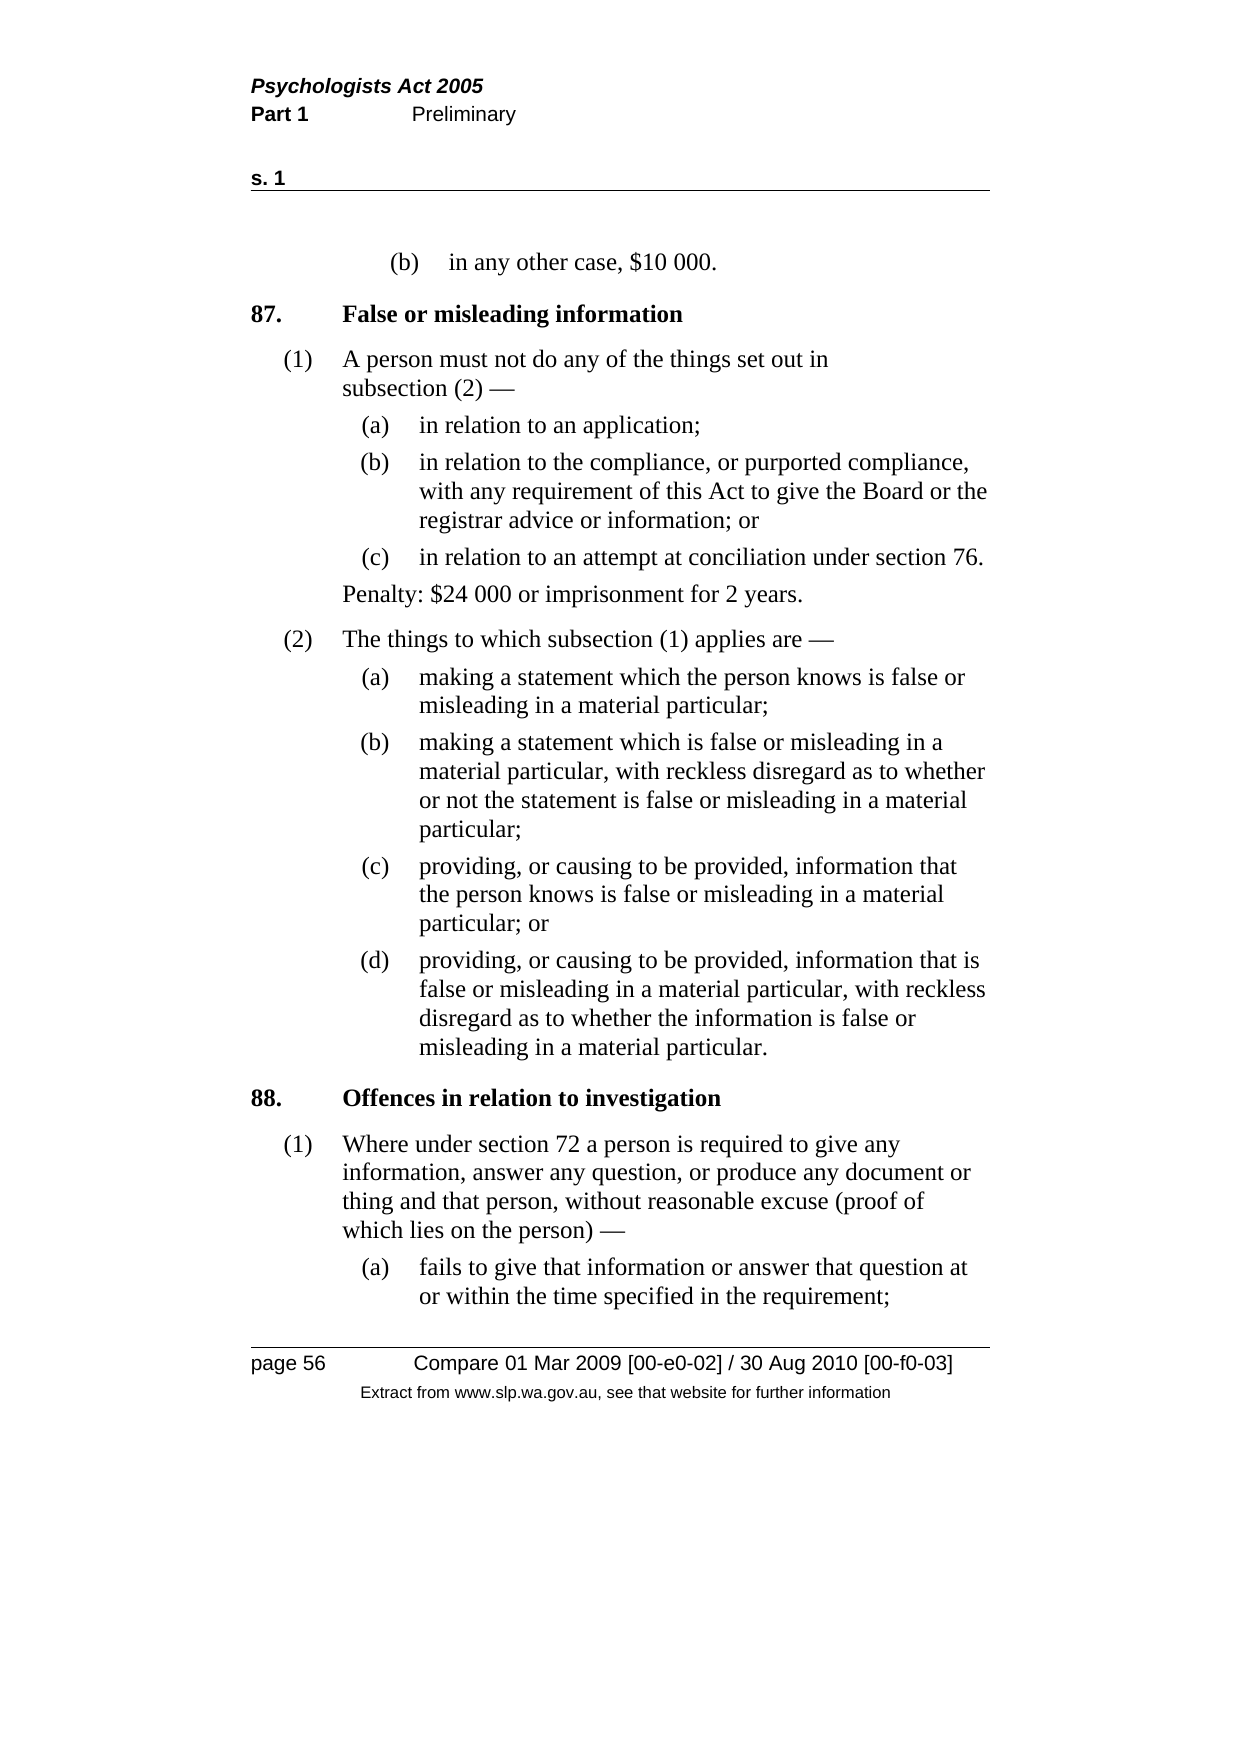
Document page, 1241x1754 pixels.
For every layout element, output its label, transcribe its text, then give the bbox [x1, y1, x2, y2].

subtitle 88. Offences in relation to investigation [251, 1083, 990, 1112]
text (b) in relation to the compliance, or purported compliance, with any requirement of this Act to give the Board or the registrar advice or information; or [251, 447, 990, 534]
text (c) in relation to an attempt at conciliation under section 76. [251, 542, 990, 571]
text (1) A person must not do any of the things set out in subsection (2) — [251, 344, 990, 402]
text (a) fails to give that information or answer that question at or within the time specified in the requirement; [251, 1252, 990, 1309]
text (1) Where under section 72 a person is required to give any information, answer any question, or produce any document or thing and that person, without reasonable excuse (proof of which lies on the person) — [251, 1129, 990, 1244]
subtitle 87. False or misleading information [251, 299, 990, 328]
text (a) in relation to an application; [251, 410, 990, 439]
text Penalty: $24 000 or imprisonment for 2 years. [251, 579, 990, 608]
text (c) providing, or causing to be provided, information that the person knows is false or misleading in a material particular; or [251, 851, 990, 937]
text (b) in any other case, $10 000. [251, 247, 990, 276]
text (a) making a statement which the person knows is false or misleading in a material particular; [251, 662, 990, 719]
text (d) providing, or causing to be provided, information that is false or misleading in a material particular, with reckless disregard as to whether the information is false or misleading in a material particular. [251, 945, 990, 1060]
text (b) making a statement which is false or misleading in a material particular, with reckless disregard as to whether or not the statement is false or misleading in a material particular; [251, 727, 990, 842]
text (2) The things to which subsection (1) applies are — [251, 624, 990, 653]
